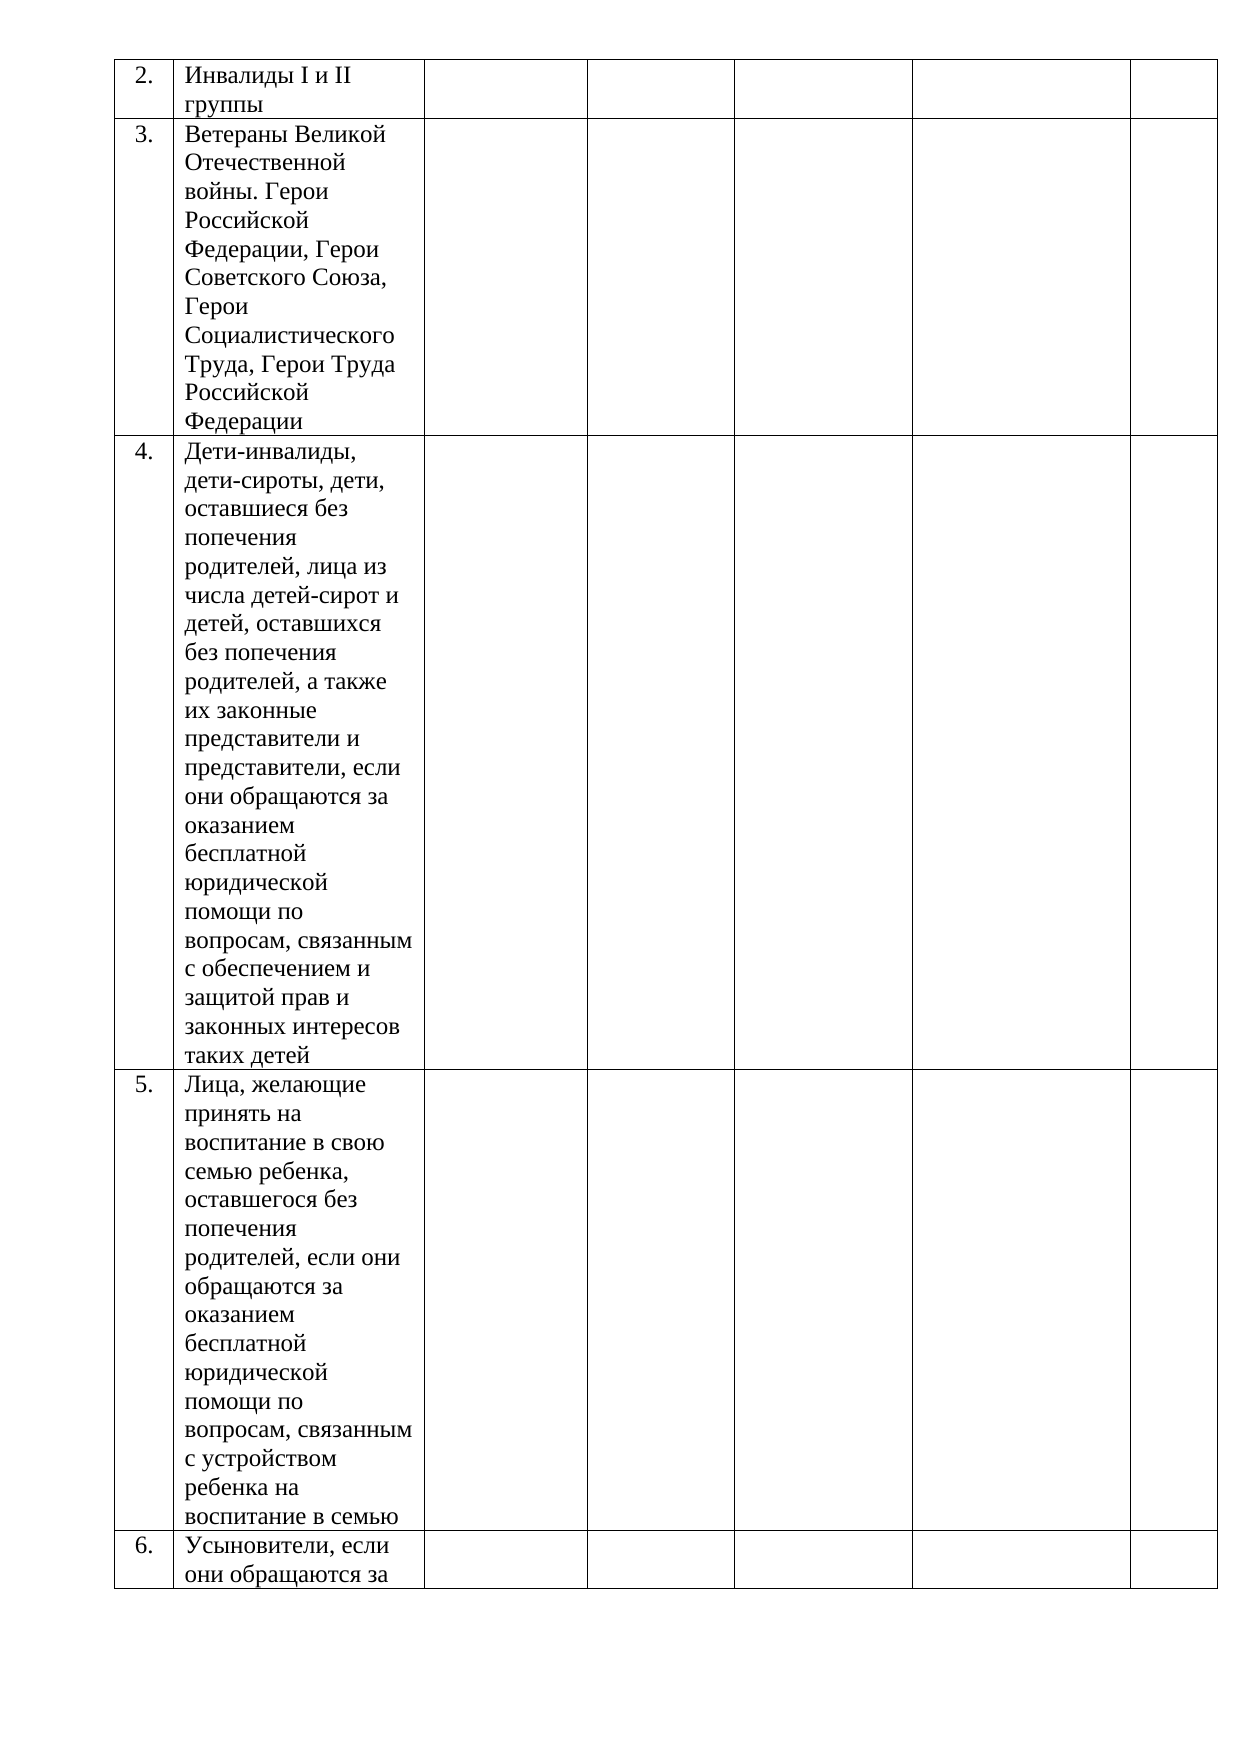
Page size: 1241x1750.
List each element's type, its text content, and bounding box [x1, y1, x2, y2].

table_cell [588, 119, 734, 435]
table_cell [1131, 436, 1217, 1068]
table_cell [425, 119, 587, 435]
table_cell [588, 1531, 734, 1588]
table_cell Ветераны Великой Отечественной войны. Герои Российской Федерации, Герои Советского Союза, Герои Социалистического Труда, Герои Труда Российской Федерации [174, 119, 424, 435]
table_cell [425, 436, 587, 1068]
table_cell 4. [115, 436, 173, 1068]
table_cell [913, 119, 1130, 435]
table_cell [913, 1531, 1130, 1588]
table_cell [1131, 119, 1217, 435]
table_cell [913, 436, 1130, 1068]
table_cell [1131, 1531, 1217, 1588]
table_cell 6. [115, 1531, 173, 1588]
table_cell [735, 119, 912, 435]
table_cell Дети-инвалиды, дети-сироты, дети, оставшиеся без попечения родителей, лица из числа детей-сирот и детей, оставшихся без попечения родителей, а также их законные представители и представители, если они обращаются за оказанием бесплатной юридической помощи по вопросам, связанным с обеспечением и защитой прав и законных интересов таких детей [174, 436, 424, 1068]
table_cell 2. [115, 60, 173, 118]
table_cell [174, 1531, 424, 1588]
table_cell [735, 436, 912, 1068]
table_cell [913, 1070, 1130, 1529]
table_cell 3. [115, 119, 173, 435]
table_cell Инвалиды I и II группы [174, 60, 424, 118]
table_cell 5. [115, 1070, 173, 1529]
table_cell [735, 60, 912, 118]
table_cell [913, 60, 1130, 118]
table_cell [425, 1531, 587, 1588]
table_cell [588, 436, 734, 1068]
table_cell [1131, 1070, 1217, 1529]
table_cell [588, 60, 734, 118]
table_cell [735, 1531, 912, 1588]
table_cell [735, 1070, 912, 1529]
table_cell [425, 1070, 587, 1529]
table_cell [1131, 60, 1217, 118]
table_cell [425, 60, 587, 118]
table_cell [588, 1070, 734, 1529]
table_cell Лица, желающие принять на воспитание в свою семью ребенка, оставшегося без попечения родителей, если они обращаются за оказанием бесплатной юридической помощи по вопросам, связанным с устройством ребенка на воспитание в семью [174, 1070, 424, 1529]
